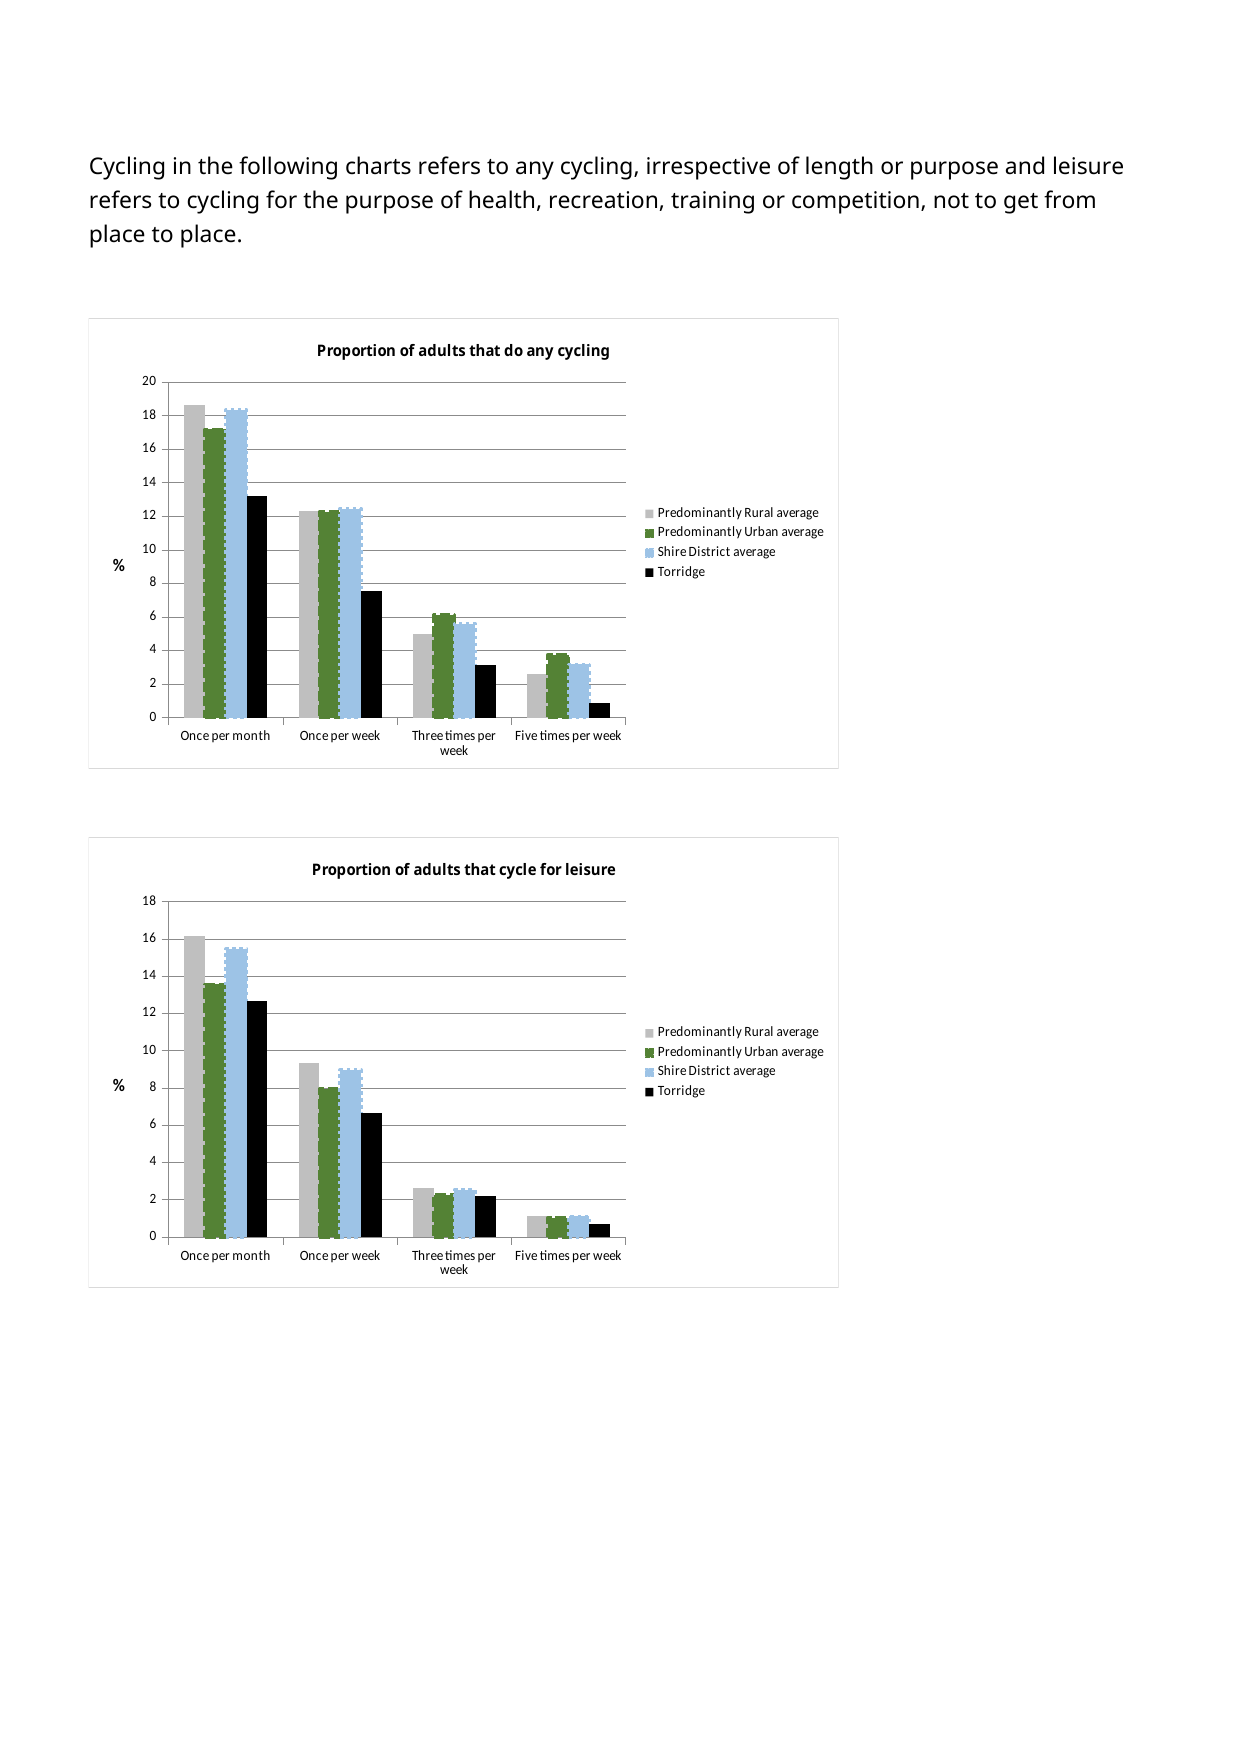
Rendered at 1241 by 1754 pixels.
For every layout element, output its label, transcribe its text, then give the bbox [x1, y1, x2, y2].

text Cycling in the following charts refers to any cycling, irrespective of length or purpose and leisure refers to cycling for the purpose of health, recreation, training or competition, not to get from place to place. [89, 150, 1152, 249]
